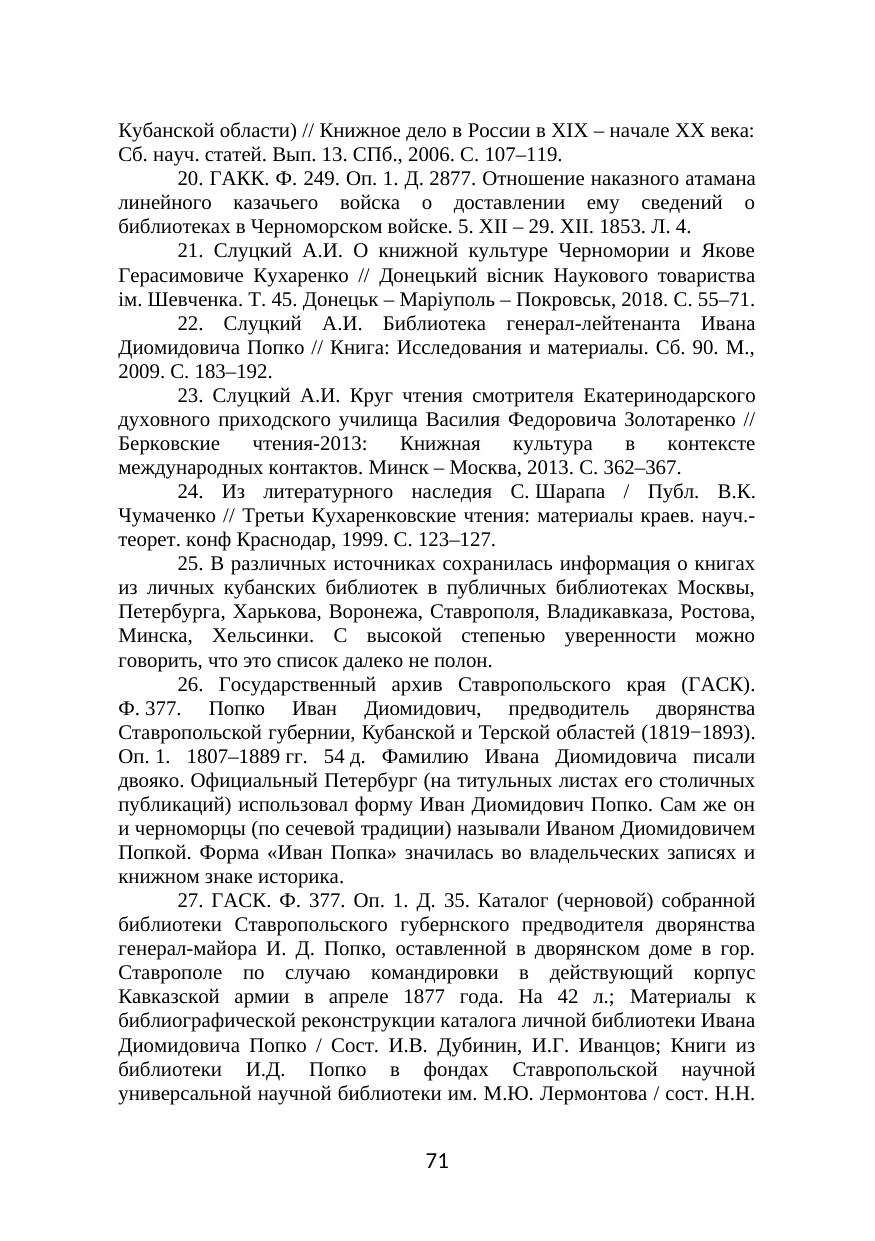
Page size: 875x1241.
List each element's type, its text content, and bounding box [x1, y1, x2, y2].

text 26. Государственный архив Ставропольского края (ГАСК). Ф. 377. Попко Иван Диомидович, предводитель дворянства Ставропольской губернии, Кубанской и Терской областей (1819−1893). Оп. 1. 1807–1889 гг. 54 д. Фамилию Ивана Диомидовича писали двояко. Официальный Петербург (на титульных листах его столичных публикаций) использовал форму Иван Диомидович Попко. Сам же он и черноморцы (по сечевой традиции) называли Иваном Диомидовичем Попкой. Форма «Иван Попка» значилась во владельческих записях и книжном знаке историка. [118, 672, 756, 888]
text 21. Слуцкий А.И. О книжной культуре Черномории и Якове Герасимовиче Кухаренко // Донецький вісник Наукового товариства ім. Шевченка. Т. 45. Донецьк – Марiуполь – Покровськ, 2018. С. 55–71. [118, 238, 756, 311]
text 20. ГАКК. Ф. 249. Оп. 1. Д. 2877. Отношение наказного атамана линейного казачьего войска о доставлении ему сведений о библиотеках в Черноморском войске. 5. XII – 29. XII. . 4. [118, 166, 756, 238]
text 23. Слуцкий А.И. Круг чтения смотрителя Екатеринодарского духовного приходского училища Василия Федоровича Золотаренко // Берковские чтения-2013: Книжная культура в контексте международных контактов. Минск – Москва, 2013. С. 362–367. [118, 383, 756, 479]
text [118, 888, 756, 1105]
text 25. В различных источниках сохранилась информация о книгах из личных кубанских библиотек в публичных библиотеках Москвы, Петербурга, Харькова, Воронежа, Ставрополя, Владикавказа, Ростова, Минска, Хельсинки. С высокой степенью уверенности можно говорить, что это список далеко не полон. [118, 551, 756, 672]
text 24. Из литературного наследия С. Шарапа / Публ. В.К. Чумаченко // Третьи Кухаренковские чтения: материалы краев. науч.-теорет. конф Краснодар, 1999. С. 123–127. [118, 479, 756, 551]
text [118, 118, 756, 166]
text 22. Слуцкий А.И. Библиотека генерал-лейтенанта Ивана Диомидовича Попко // Книга: Исследования и материалы. Сб. ., 2009. С. 183–192. [118, 311, 756, 383]
